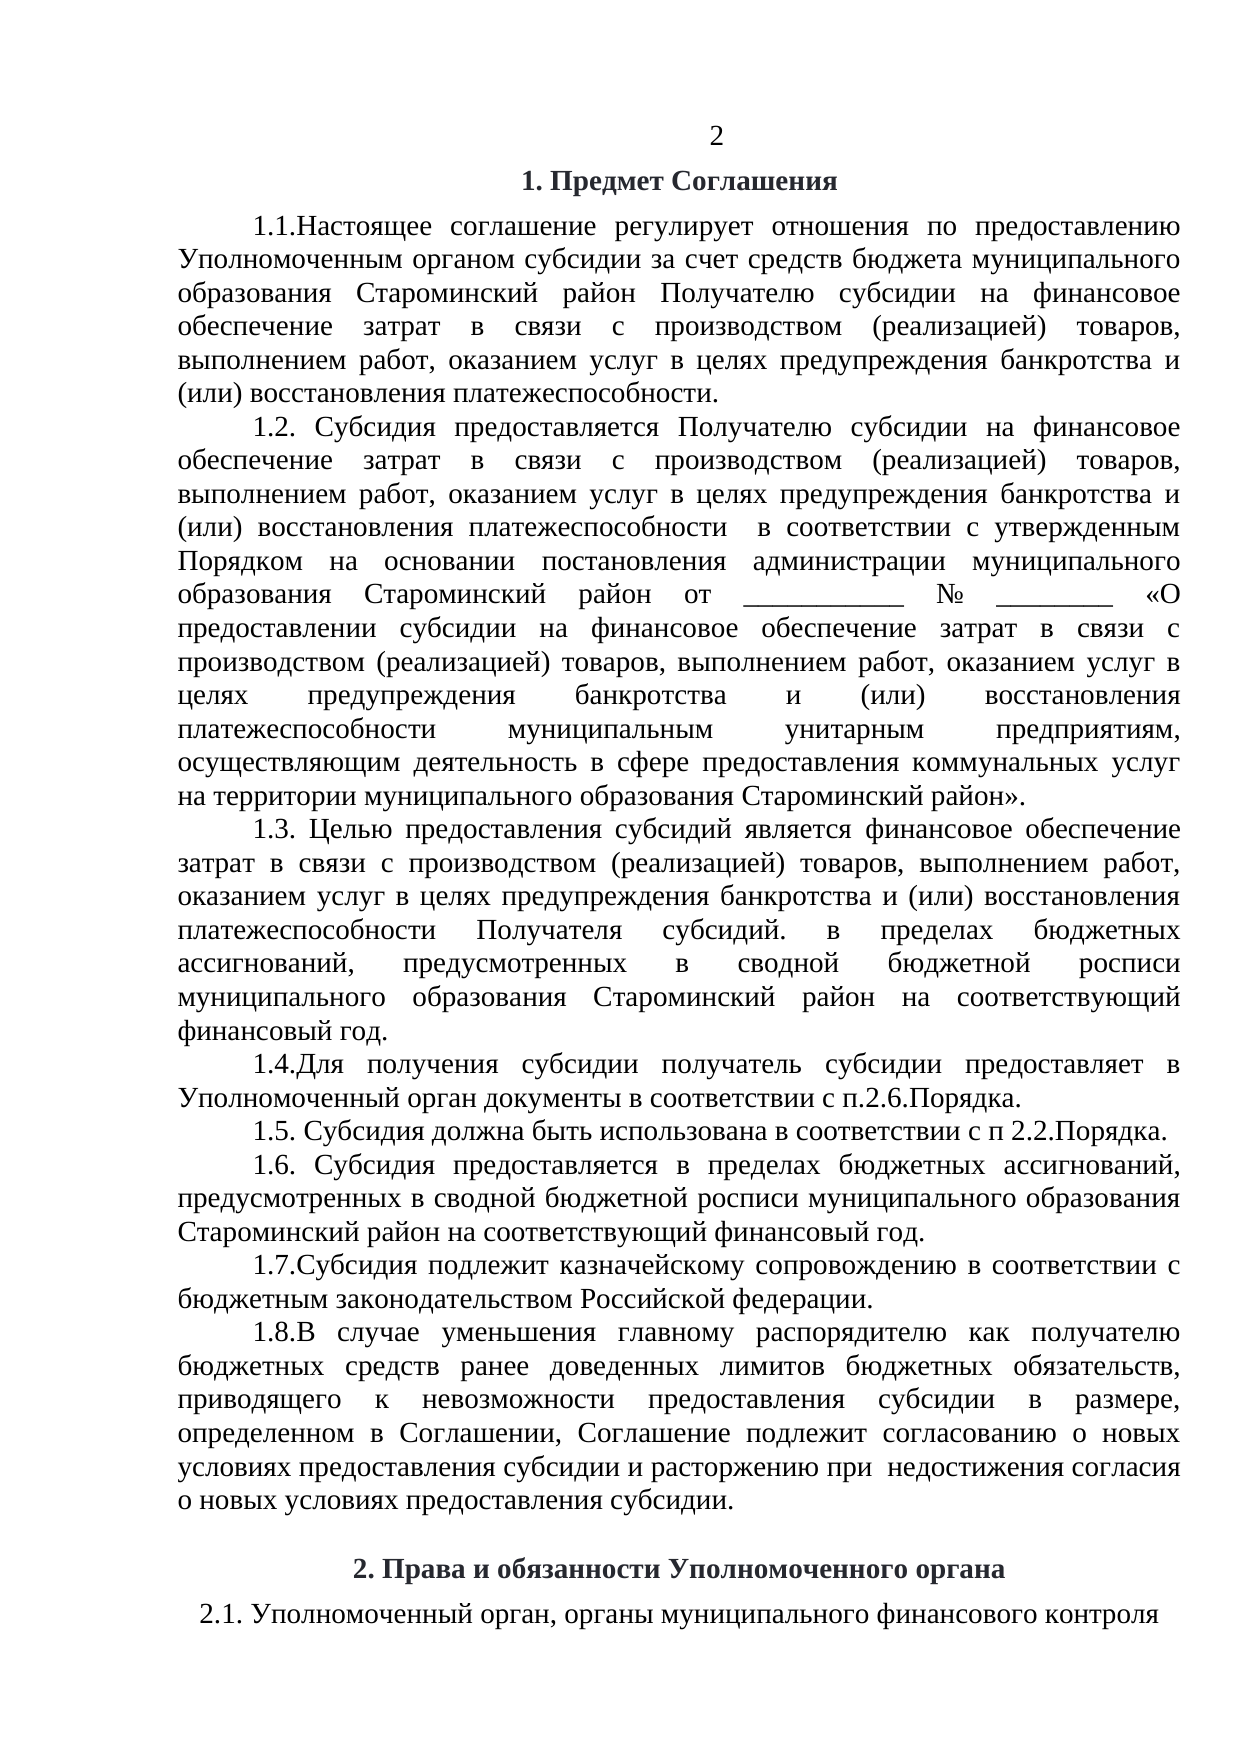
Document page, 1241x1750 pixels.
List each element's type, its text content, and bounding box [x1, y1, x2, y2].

text 1.3. Целью предоставления субсидий является финансовое обеспечение затрат в связи с производством (реализацией) товаров, выполнением работ, оказанием услуг в целях предупреждения банкротства и (или) восстановления платежеспособности Получателя субсидий. в пределах бюджетных ассигнований, предусмотренных в сводной бюджетной росписи муниципального образования Староминский район на соответствующий финансовый год. [177, 811, 1181, 1046]
text 1.7.Субсидия подлежит казначейскому сопровождению в соответствии с бюджетным законодательством Российской федерации. [177, 1247, 1181, 1314]
text 1.8.В случае уменьшения главному распорядителю как получателю бюджетных средств ранее доведенных лимитов бюджетных обязательств, приводящего к невозможности предоставления субсидии в размере, определенном в Соглашении, Соглашение подлежит согласованию о новых условиях предоставления субсидии и расторжению при недостижения согласия о новых условиях предоставления субсидии. [177, 1314, 1181, 1516]
text 1.4.Для получения субсидии получатель субсидии предоставляет в Уполномоченный орган документы в соответствии с п.2.6.Порядка. [177, 1046, 1181, 1113]
text 1. Предмет Соглашения [177, 163, 1181, 196]
text 1.2. Субсидия предоставляется Получателю субсидии на финансовое обеспечение затрат в связи с производством (реализацией) товаров, выполнением работ, оказанием услуг в целях предупреждения банкротства и (или) восстановления платежеспособности в соответствии с утвержденным Порядком на основании постановления администрации муниципального образования Староминский район от ___________ № ________ «О предоставлении субсидии на финансовое обеспечение затрат в связи с производством (реализацией) товаров, выполнением работ, оказанием услуг в целях предупреждения банкротства и (или) восстановления платежеспособности муниципальным унитарным предприятиям, осуществляющим деятельность в сфере предоставления коммунальных услуг на территории муниципального образования Староминский район». [177, 409, 1181, 811]
text 2 [177, 118, 1181, 152]
text 1.1.Настоящее соглашение регулирует отношения по предоставлению Уполномоченным органом субсидии за счет средств бюджета муниципального образования Староминский район Получателю субсидии на финансовое обеспечение затрат в связи с производством (реализацией) товаров, выполнением работ, оказанием услуг в целях предупреждения банкротства и (или) восстановления платежеспособности. [177, 208, 1181, 409]
text 1.5. Субсидия должна быть использована в соответствии с п 2.2.Порядка. [177, 1113, 1181, 1147]
text 2.1. Уполномоченный орган, органы муниципального финансового контроля [177, 1596, 1181, 1629]
text 1.6. Субсидия предоставляется в пределах бюджетных ассигнований, предусмотренных в сводной бюджетной росписи муниципального образования Староминский район на соответствующий финансовый год. [177, 1147, 1181, 1247]
text 2. Права и обязанности Уполномоченного органа [177, 1551, 1181, 1585]
